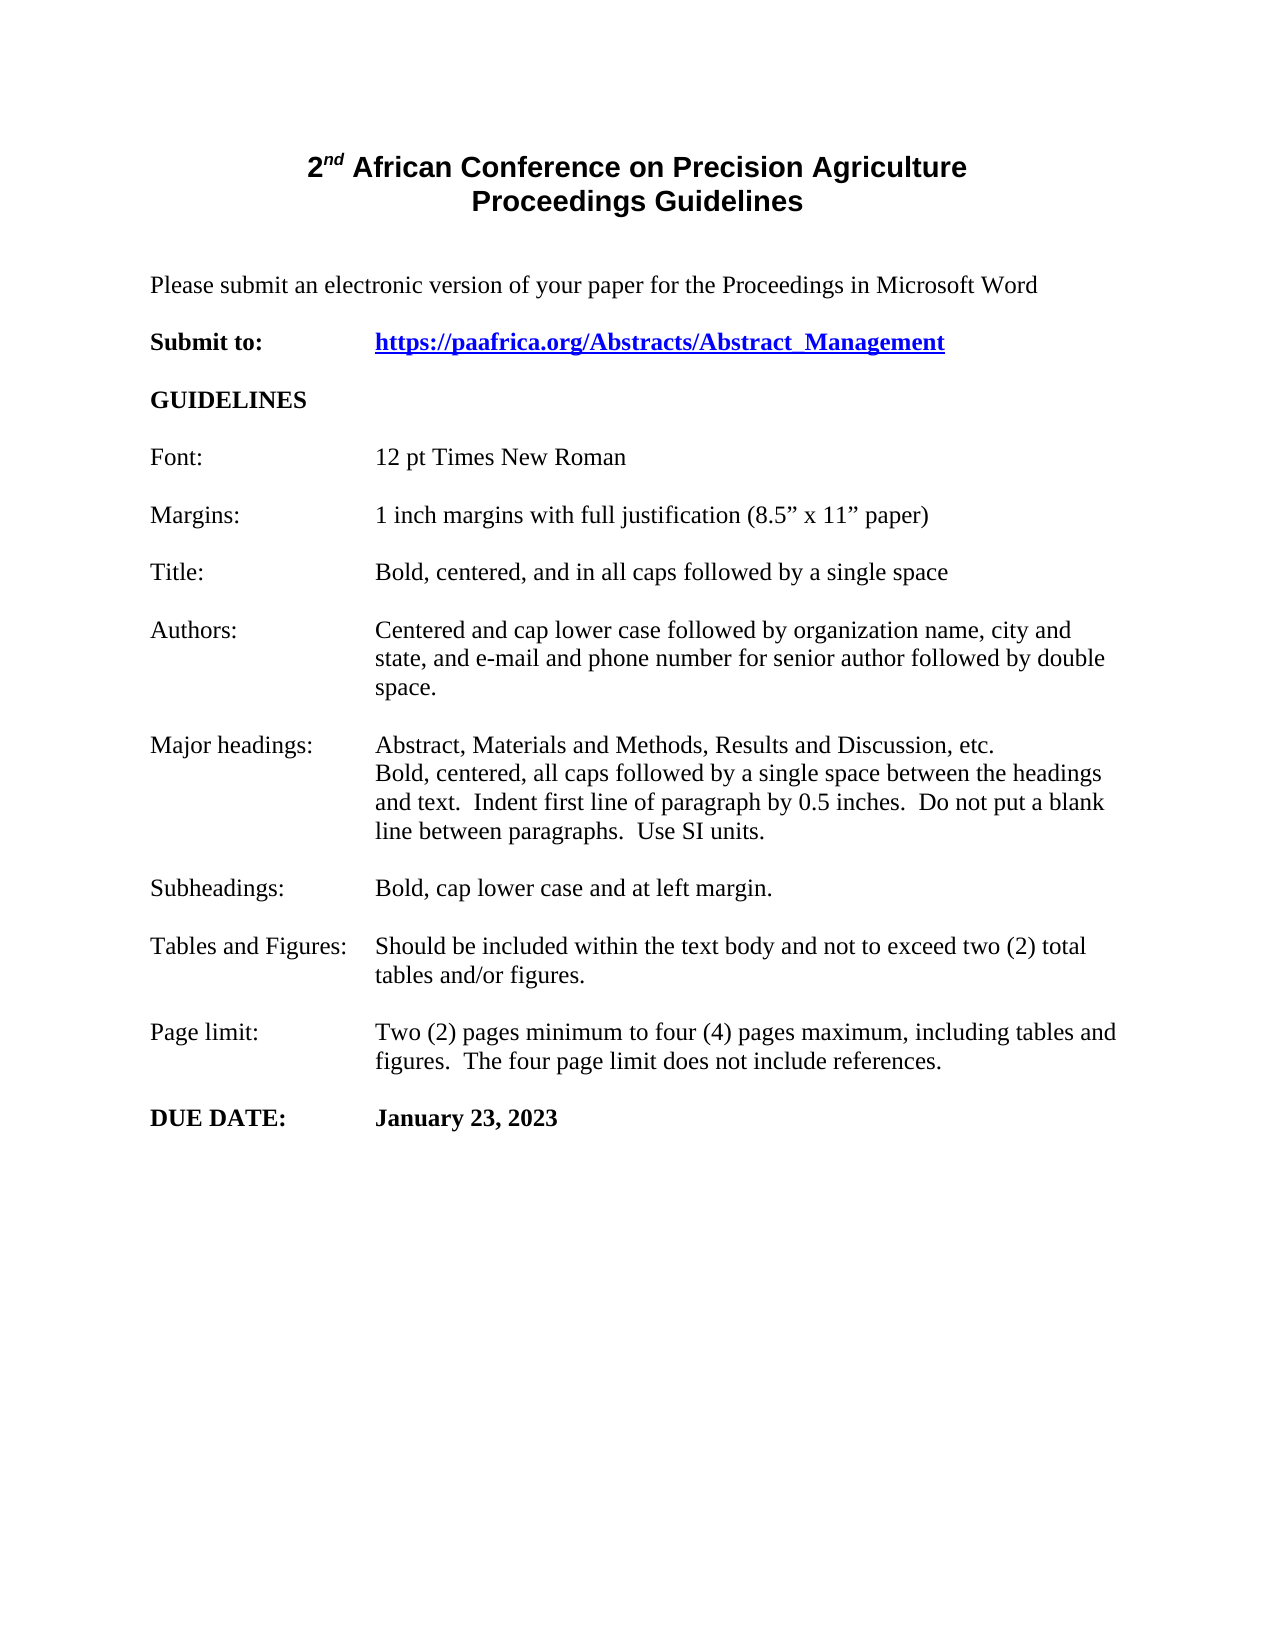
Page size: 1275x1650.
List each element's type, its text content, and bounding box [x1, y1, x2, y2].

text DUE DATE: January 23, 2023 [150, 1103, 1125, 1216]
text Please submit an electronic version of your paper for the Proceedings in Microsoft Word Submit to: https://paafrica.org/Abstracts/Abstract_Management GUIDELINES Font: 12 pt Times New Roman Margins: 1 inch margins with full justification (8.5” x 11” paper) Title: Bold, centered, and in all caps followed by a single space Authors: Centered and cap lower case followed by organization name, city and state, and e-mail and phone number for senior author followed by double space. Major headings: Abstract, Materials and Methods, Results and Discussion, etc. Bold, centered, all caps followed by a single space between the headings and text. Indent first line of paragraph by 0.5 inches. Do not put a blank line between paragraphs. Use SI units. Subheadings: Bold, cap lower case and at left margin. Tables and Figures: Should be included within the text body and not to exceed two (2) total tables and/or figures. Page limit: Two (2) pages minimum to four (4) pages maximum, including tables and [150, 217, 1125, 1046]
text 2nd African Conference on Precision Agriculture Proceedings Guidelines [150, 150, 1125, 217]
text figures. The four page limit does not include references. [150, 1046, 1125, 1075]
